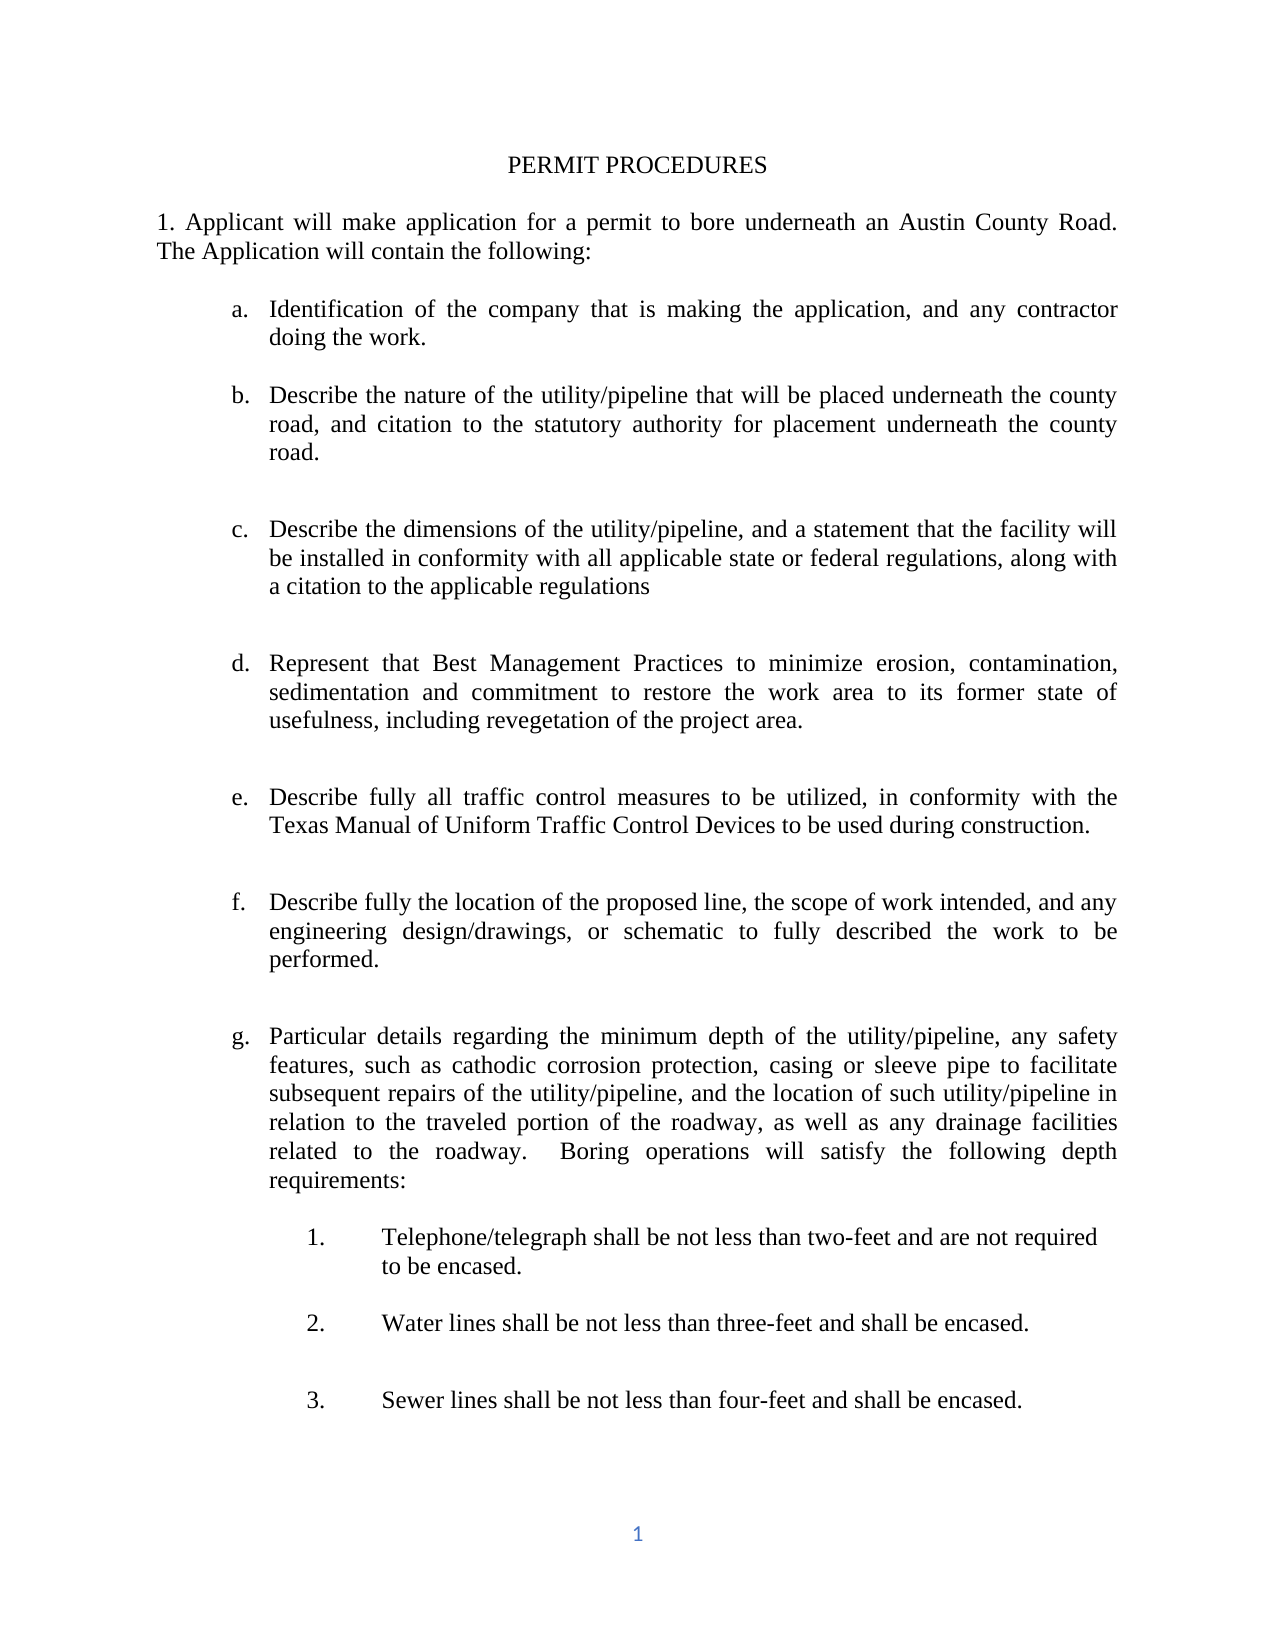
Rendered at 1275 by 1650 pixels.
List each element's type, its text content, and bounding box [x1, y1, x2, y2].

list Describe fully the location of the proposed line, the scope of work intended, and any engineering design/drawings, or schematic to fully described the work to be performed. [231, 887, 1118, 973]
list Telephone/telegraph shall be not less than two-feet and are not required to be encased. [306, 1222, 1118, 1280]
list Describe fully all traffic control measures to be utilized, in conformity with the Texas Manual of Uniform Traffic Control Devices to be used during construction. [231, 782, 1118, 839]
list Describe the nature of the utility/pipeline that will be placed underneath the county road, and citation to the statutory authority for placement underneath the county road. [231, 380, 1118, 466]
list Water lines shall be not less than three-feet and shall be encased. [306, 1308, 1118, 1337]
list Identification of the company that is making the application, and any contractor doing the work. [231, 294, 1118, 351]
text PERMIT PROCEDURES [156, 150, 1118, 179]
list Represent that Best Management Practices to minimize erosion, contamination, sedimentation and commitment to restore the work area to its former state of usefulness, including revegetation of the project area. [231, 648, 1118, 734]
list Particular details regarding the minimum depth of the utility/pipeline, any safety features, such as cathodic corrosion protection, casing or sleeve pipe to facilitate subsequent repairs of the utility/pipeline, and the location of such utility/pipeline in relation to the traveled portion of the roadway, as well as any drainage facilities related to the roadway. Boring operations will satisfy the following depth requirements: [231, 1021, 1118, 1193]
list Sewer lines shall be not less than four-feet and shall be encased. [306, 1385, 1118, 1414]
list Describe the dimensions of the utility/pipeline, and a statement that the facility will be installed in conformity with all applicable state or federal regulations, along with a citation to the applicable regulations [231, 514, 1118, 600]
text 1. Applicant will make application for a permit to bore underneath an Austin County Road. The Application will contain the following: [156, 207, 1118, 265]
